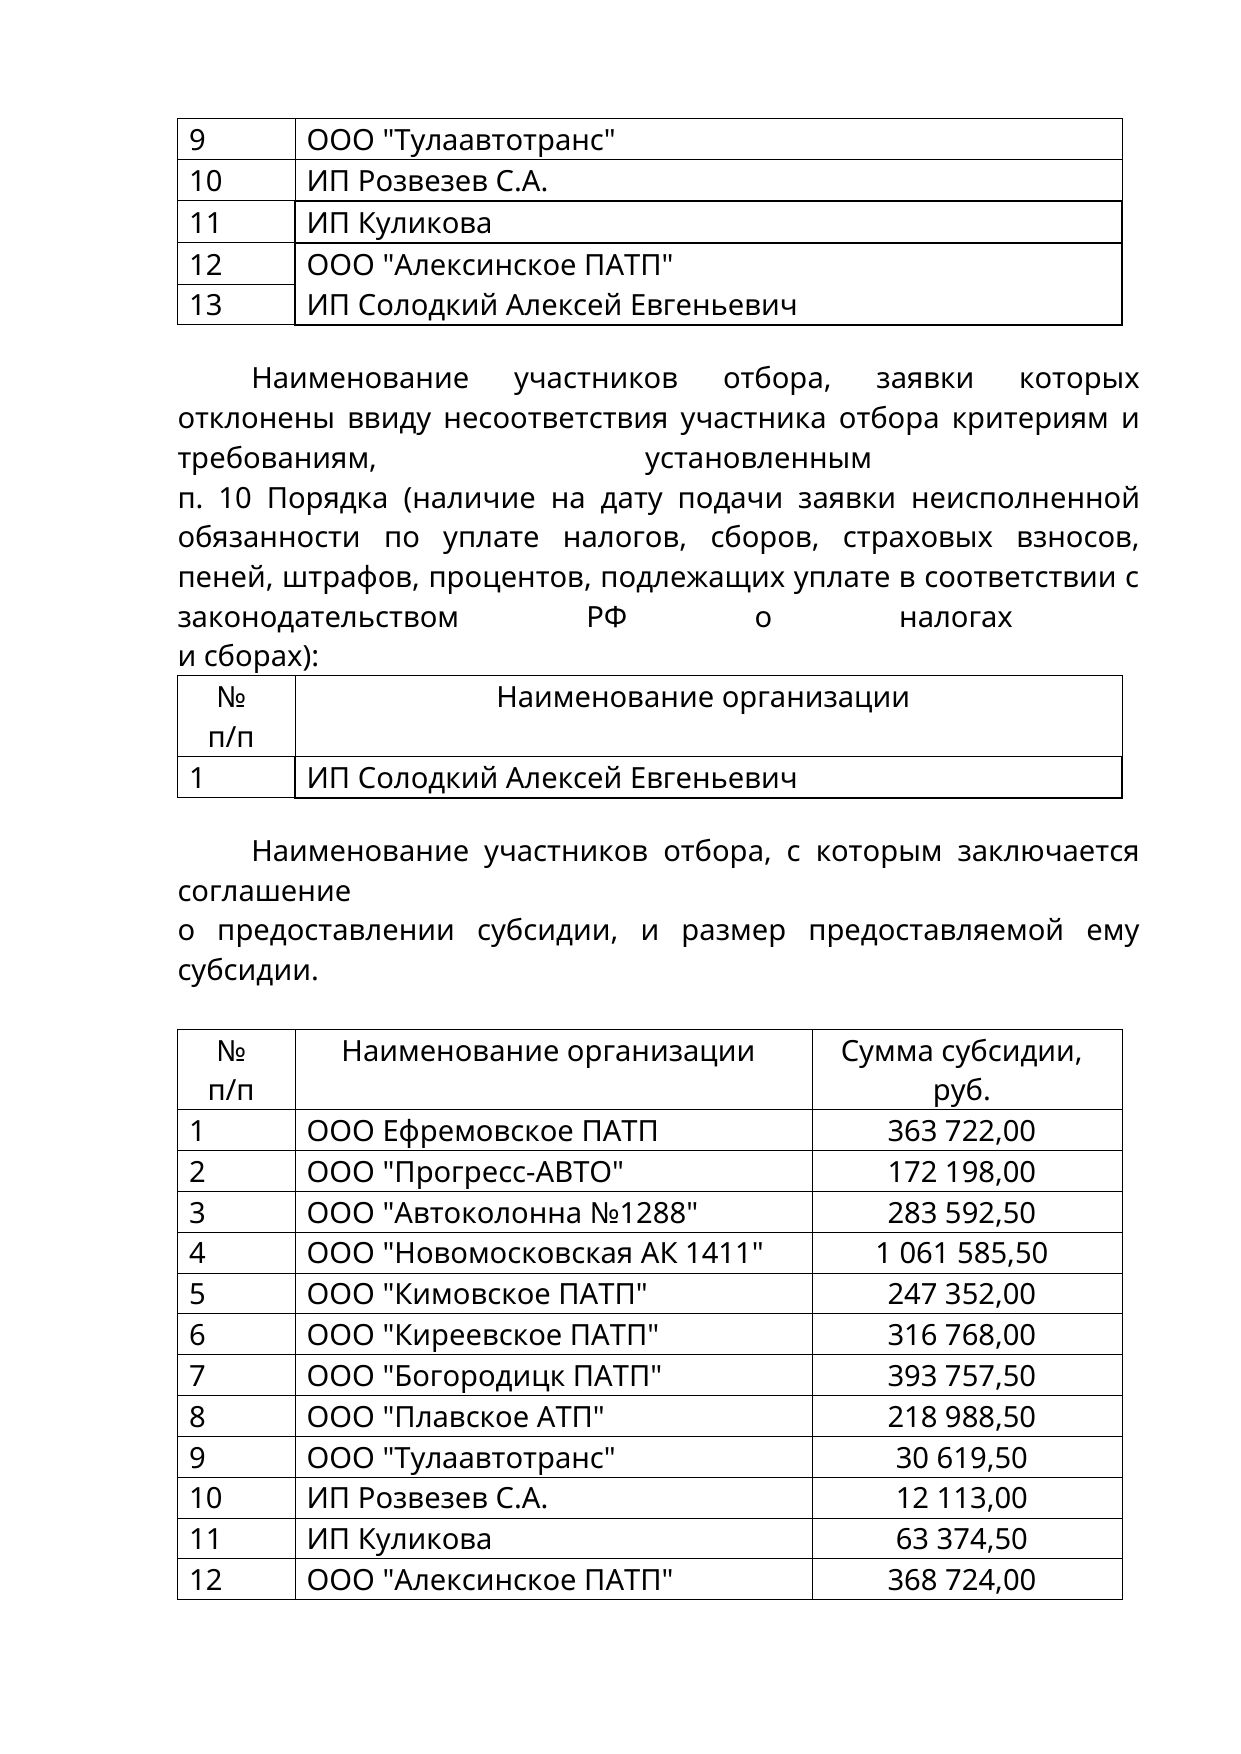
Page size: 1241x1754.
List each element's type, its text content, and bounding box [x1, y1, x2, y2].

table_cell 9 [178, 119, 295, 159]
table_cell ООО "Тулаавтотранс" [296, 1437, 812, 1477]
table_cell ООО "Алексинское ПАТП" [296, 244, 1121, 283]
table_cell 368 724,00 [813, 1559, 1122, 1599]
table_cell ИП Розвезев С.А. [296, 1478, 812, 1517]
table_cell ООО "Кимовское ПАТП" [296, 1274, 812, 1313]
table_cell 11 [178, 201, 294, 242]
table_cell 63 374,50 [813, 1519, 1122, 1558]
table_cell 172 198,00 [813, 1151, 1122, 1191]
table_cell 30 619,50 [813, 1437, 1122, 1477]
table_cell ИП Солодкий Алексей Евгеньевич [296, 757, 1121, 797]
table_header № п/п [178, 1030, 295, 1109]
table_cell 8 [178, 1396, 295, 1436]
table_cell ООО "Киреевское ПАТП" [296, 1314, 812, 1354]
table_cell 363 722,00 [813, 1110, 1122, 1150]
table_header № п/п [178, 676, 295, 756]
text Наименование участников отбора, с которым заключается соглашение о предоставлении субсидии, и размер предоставляемой ему субсидии. [177, 830, 1140, 989]
table_cell 10 [178, 160, 295, 200]
table_header Сумма субсидии, руб. [813, 1030, 1122, 1109]
table_cell 9 [178, 1437, 295, 1477]
table_cell ООО "Новомосковская АК 1411" [296, 1233, 812, 1272]
table_cell ООО "Алексинское ПАТП" [296, 1559, 812, 1599]
table_cell ООО "Богородицк ПАТП" [296, 1355, 812, 1395]
table_cell 2 [178, 1151, 295, 1191]
table_cell 13 [178, 285, 294, 324]
table_cell ИП Куликова [296, 1519, 812, 1558]
table_cell ИП Солодкий Алексей Евгеньевич [296, 284, 1121, 324]
table_cell 316 768,00 [813, 1314, 1122, 1354]
table_cell 1 061 585,50 [813, 1233, 1122, 1272]
table_cell 247 352,00 [813, 1274, 1122, 1313]
table_header Наименование организации [296, 676, 1122, 756]
table_cell 4 [178, 1233, 295, 1272]
table_cell 5 [178, 1274, 295, 1313]
table_cell 12 [178, 1559, 295, 1599]
table_cell 3 [178, 1192, 295, 1232]
table_cell 283 592,50 [813, 1192, 1122, 1232]
table_cell 1 [178, 1110, 295, 1150]
table_cell 10 [178, 1478, 295, 1517]
table_cell ООО Ефремовское ПАТП [296, 1110, 812, 1150]
table_cell ИП Куликова [296, 202, 1121, 242]
table_cell 6 [178, 1314, 295, 1354]
table_cell 7 [178, 1355, 295, 1395]
table_cell ИП Розвезев С.А. [296, 160, 1122, 200]
table_cell 218 988,50 [813, 1396, 1122, 1436]
table_header Наименование организации [296, 1030, 812, 1109]
table_cell 11 [178, 1519, 295, 1558]
table_cell ООО "Тулаавтотранс" [296, 119, 1122, 159]
table_cell ООО "Плавское АТП" [296, 1396, 812, 1436]
table_cell 12 113,00 [813, 1478, 1122, 1517]
table_cell 12 [178, 243, 294, 283]
table_cell 393 757,50 [813, 1355, 1122, 1395]
table_cell ООО "Автоколонна №1288" [296, 1192, 812, 1232]
text Наименование участников отбора, заявки которых отклонены ввиду несоответствия участника отбора критериям и требованиям, установленным п. 10 Порядка (наличие на дату подачи заявки неисполненной обязанности по уплате налогов, сборов, страховых взносов, пеней, штрафов, процентов, подлежащих уплате в соответствии с законодательством РФ о налогах и сборах): [177, 358, 1140, 675]
table_cell 1 [178, 757, 294, 797]
table_cell ООО "Прогресс-АВТО" [296, 1151, 812, 1191]
